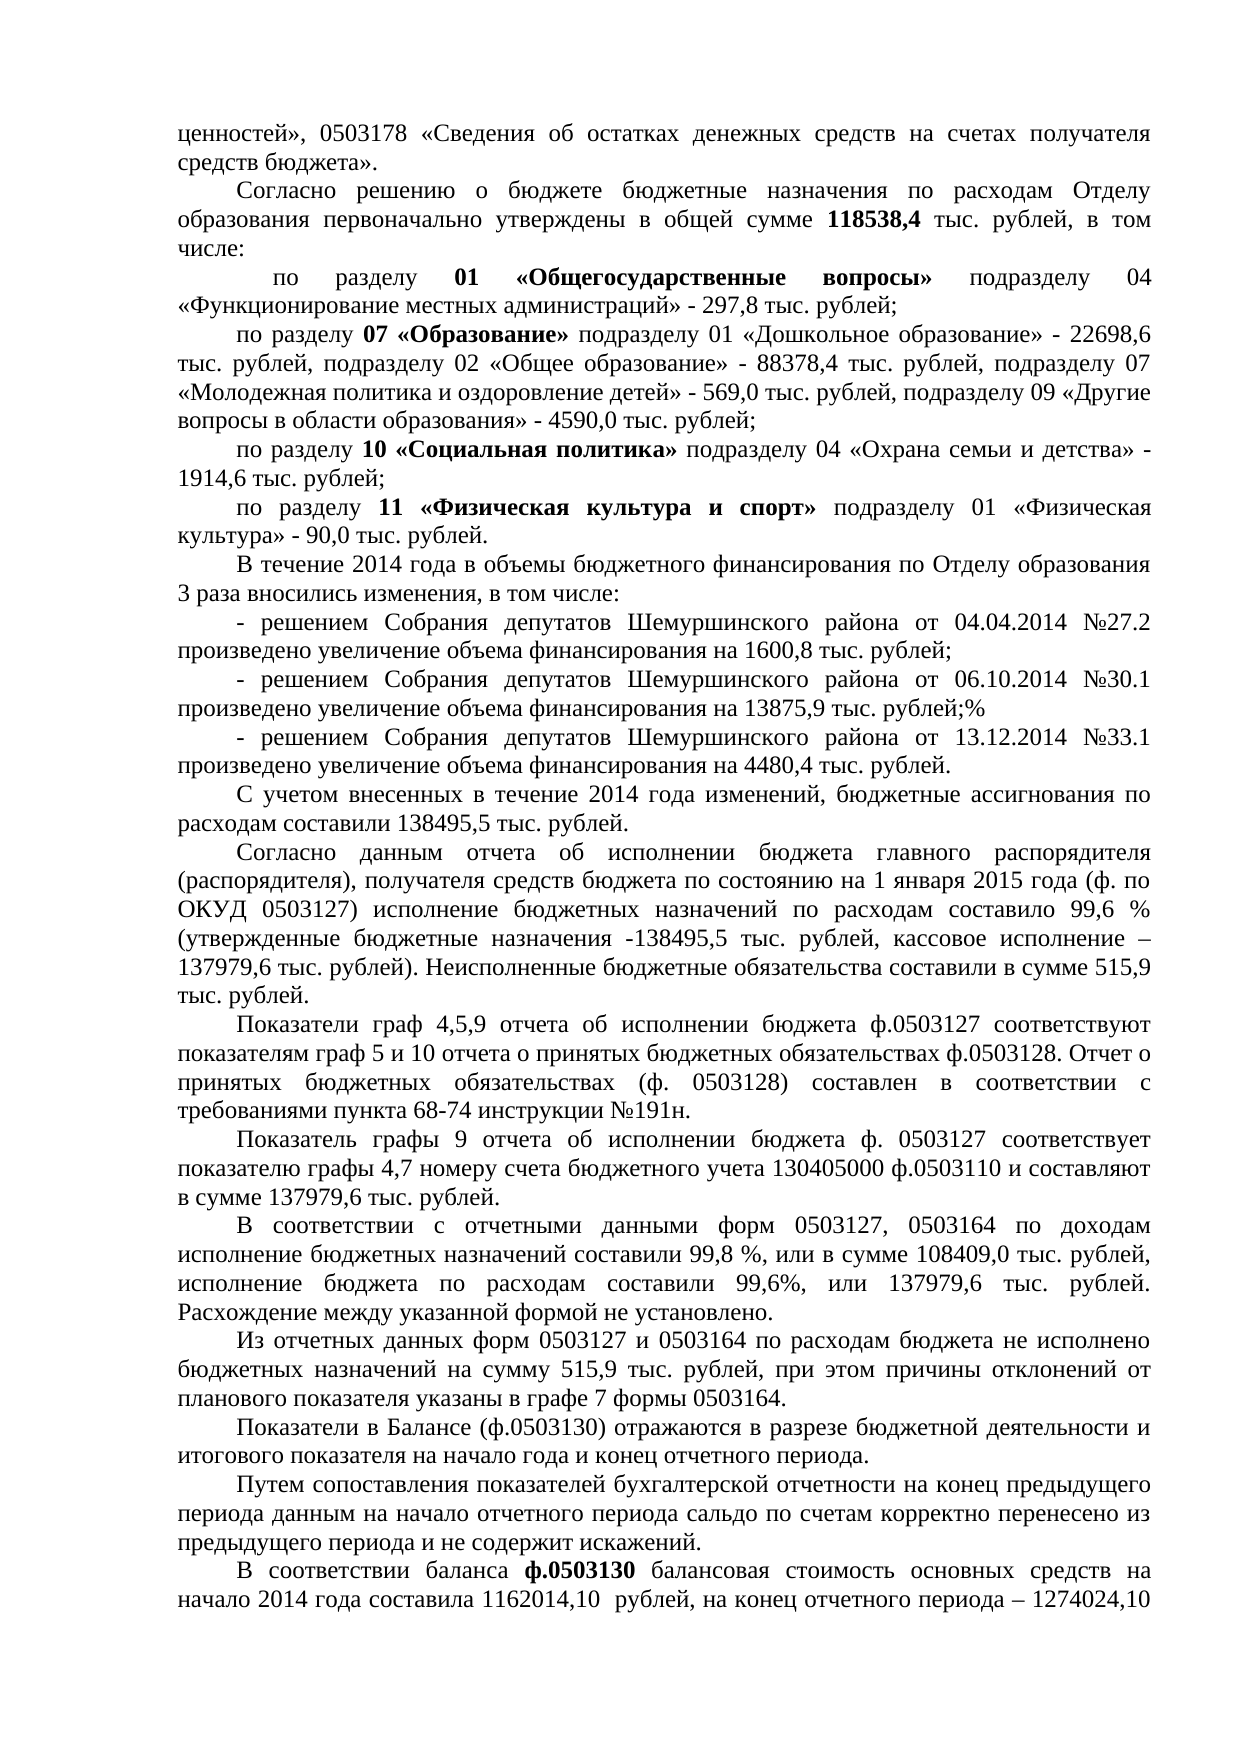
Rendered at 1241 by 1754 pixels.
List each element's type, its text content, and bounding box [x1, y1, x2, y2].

text Согласно данным отчета об исполнении бюджета главного распорядителя (распорядителя), получателя средств бюджета по состоянию на 1 января 2015 года (ф. по ОКУД 0503127) исполнение бюджетных назначений по расходам составило 99,6 % (утвержденные бюджетные назначения -138495,5 тыс. рублей, кассовое исполнение – 137979,6 тыс. рублей). Неисполненные бюджетные обязательства составили в сумме 515,9 тыс. рублей. [177, 837, 1152, 1009]
text Показатель графы 9 отчета об исполнении бюджета ф. 0503127 соответствует показателю графы 4,7 номеру счета бюджетного учета 130405000 ф.0503110 и составляют в сумме 137979,6 тыс. рублей. [177, 1124, 1152, 1211]
text - решением Собрания депутатов Шемуршинского района от 04.04.2014 №27.2 произведено увеличение объема финансирования на 1600,8 тыс. рублей; [177, 607, 1152, 664]
text по разделу 01 «Общегосударственные вопросы» подразделу 04 «Функционирование местных администраций» - 297,8 тыс. рублей; [177, 262, 1152, 319]
text по разделу 07 «Образование» подразделу 01 «Дошкольное образование» - 22698,6 тыс. рублей, подразделу 02 «Общее образование» - 88378,4 тыс. рублей, подразделу 07 «Молодежная политика и оздоровление детей» - 569,0 тыс. рублей, подразделу 09 «Другие вопросы в области образования» - 4590,0 тыс. рублей; [177, 319, 1152, 434]
text Показатели в Балансе (ф.0503130) отражаются в разрезе бюджетной деятельности и итогового показателя на начало года и конец отчетного периода. [177, 1412, 1152, 1469]
text Показатели граф 4,5,9 отчета об исполнении бюджета ф.0503127 соответствуют показателям граф 5 и 10 отчета о принятых бюджетных обязательствах ф.0503128. Отчет о принятых бюджетных обязательствах (ф. 0503128) составлен в соответствии с требованиями пункта 68-74 инструкции №191н. [177, 1009, 1152, 1124]
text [177, 118, 1152, 176]
text Путем сопоставления показателей бухгалтерской отчетности на конец предыдущего периода данным на начало отчетного периода сальдо по счетам корректно перенесено из предыдущего периода и не содержит искажений. [177, 1469, 1152, 1556]
text по разделу 11 «Физическая культура и спорт» подразделу 01 «Физическая культура» - 90,0 тыс. рублей. [177, 492, 1152, 549]
text Согласно решению о бюджете бюджетные назначения по расходам Отделу образования первоначально утверждены в общей сумме 118538,4 тыс. рублей, в том числе: [177, 176, 1152, 262]
text по разделу 10 «Социальная политика» подразделу 04 «Охрана семьи и детства» - 1914,6 тыс. рублей; [177, 434, 1152, 492]
text С учетом внесенных в течение 2014 года изменений, бюджетные ассигнования по расходам составили 138495,5 тыс. рублей. [177, 779, 1152, 837]
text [177, 1556, 1152, 1613]
text Из отчетных данных форм 0503127 и 0503164 по расходам бюджета не исполнено бюджетных назначений на сумму 515,9 тыс. рублей, при этом причины отклонений от планового показателя указаны в графе 7 формы 0503164. [177, 1326, 1152, 1412]
text - решением Собрания депутатов Шемуршинского района от 06.10.2014 №30.1 произведено увеличение объема финансирования на 13875,9 тыс. рублей;% [177, 664, 1152, 722]
text В течение 2014 года в объемы бюджетного финансирования по Отделу образования 3 раза вносились изменения, в том числе: [177, 549, 1152, 607]
text В соответствии с отчетными данными форм 0503127, 0503164 по доходам исполнение бюджетных назначений составили 99,8 %, или в сумме 108409,0 тыс. рублей, исполнение бюджета по расходам составили 99,6%, или 137979,6 тыс. рублей. Расхождение между указанной формой не установлено. [177, 1211, 1152, 1326]
text - решением Собрания депутатов Шемуршинского района от 13.12.2014 №33.1 произведено увеличение объема финансирования на 4480,4 тыс. рублей. [177, 722, 1152, 779]
